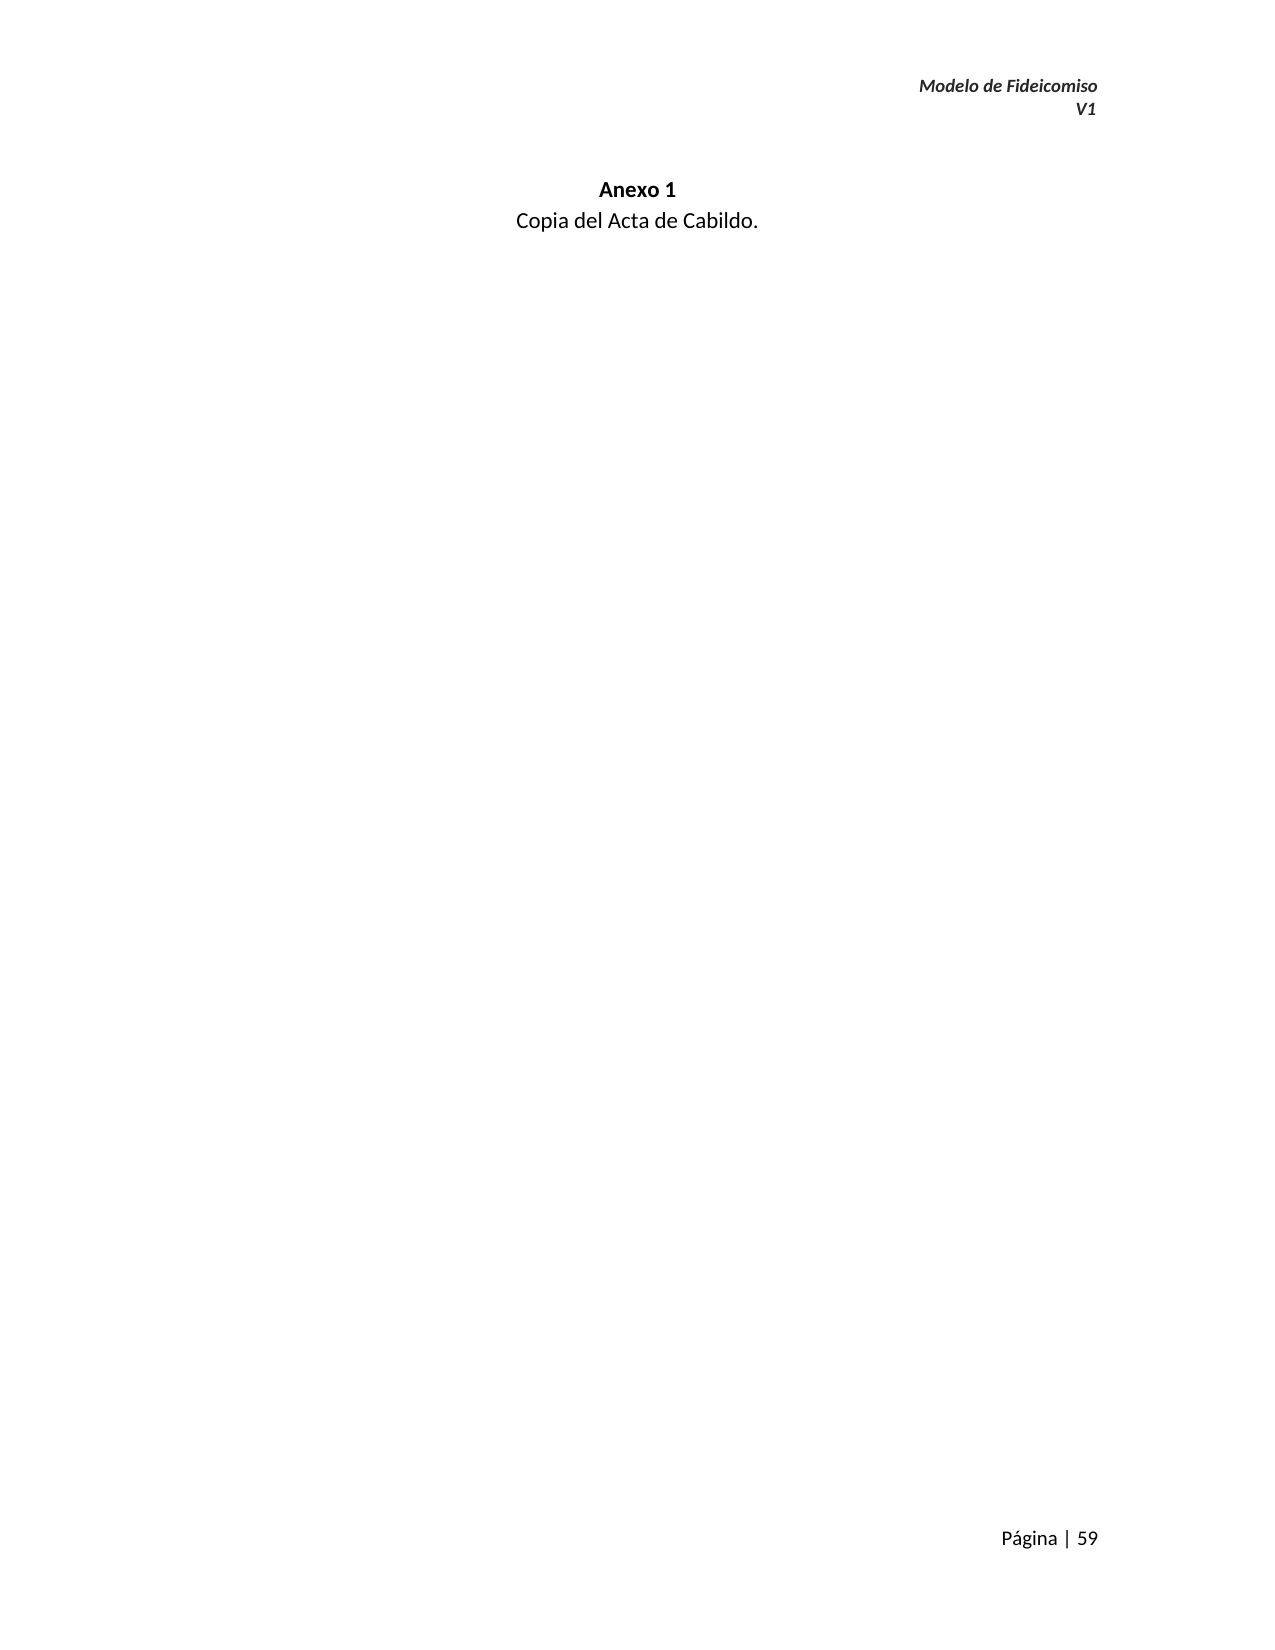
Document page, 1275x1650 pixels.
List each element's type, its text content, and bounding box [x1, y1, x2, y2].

text Copia del Acta de Cabildo. [177, 206, 1098, 234]
text Anexo 1 [177, 176, 1098, 204]
